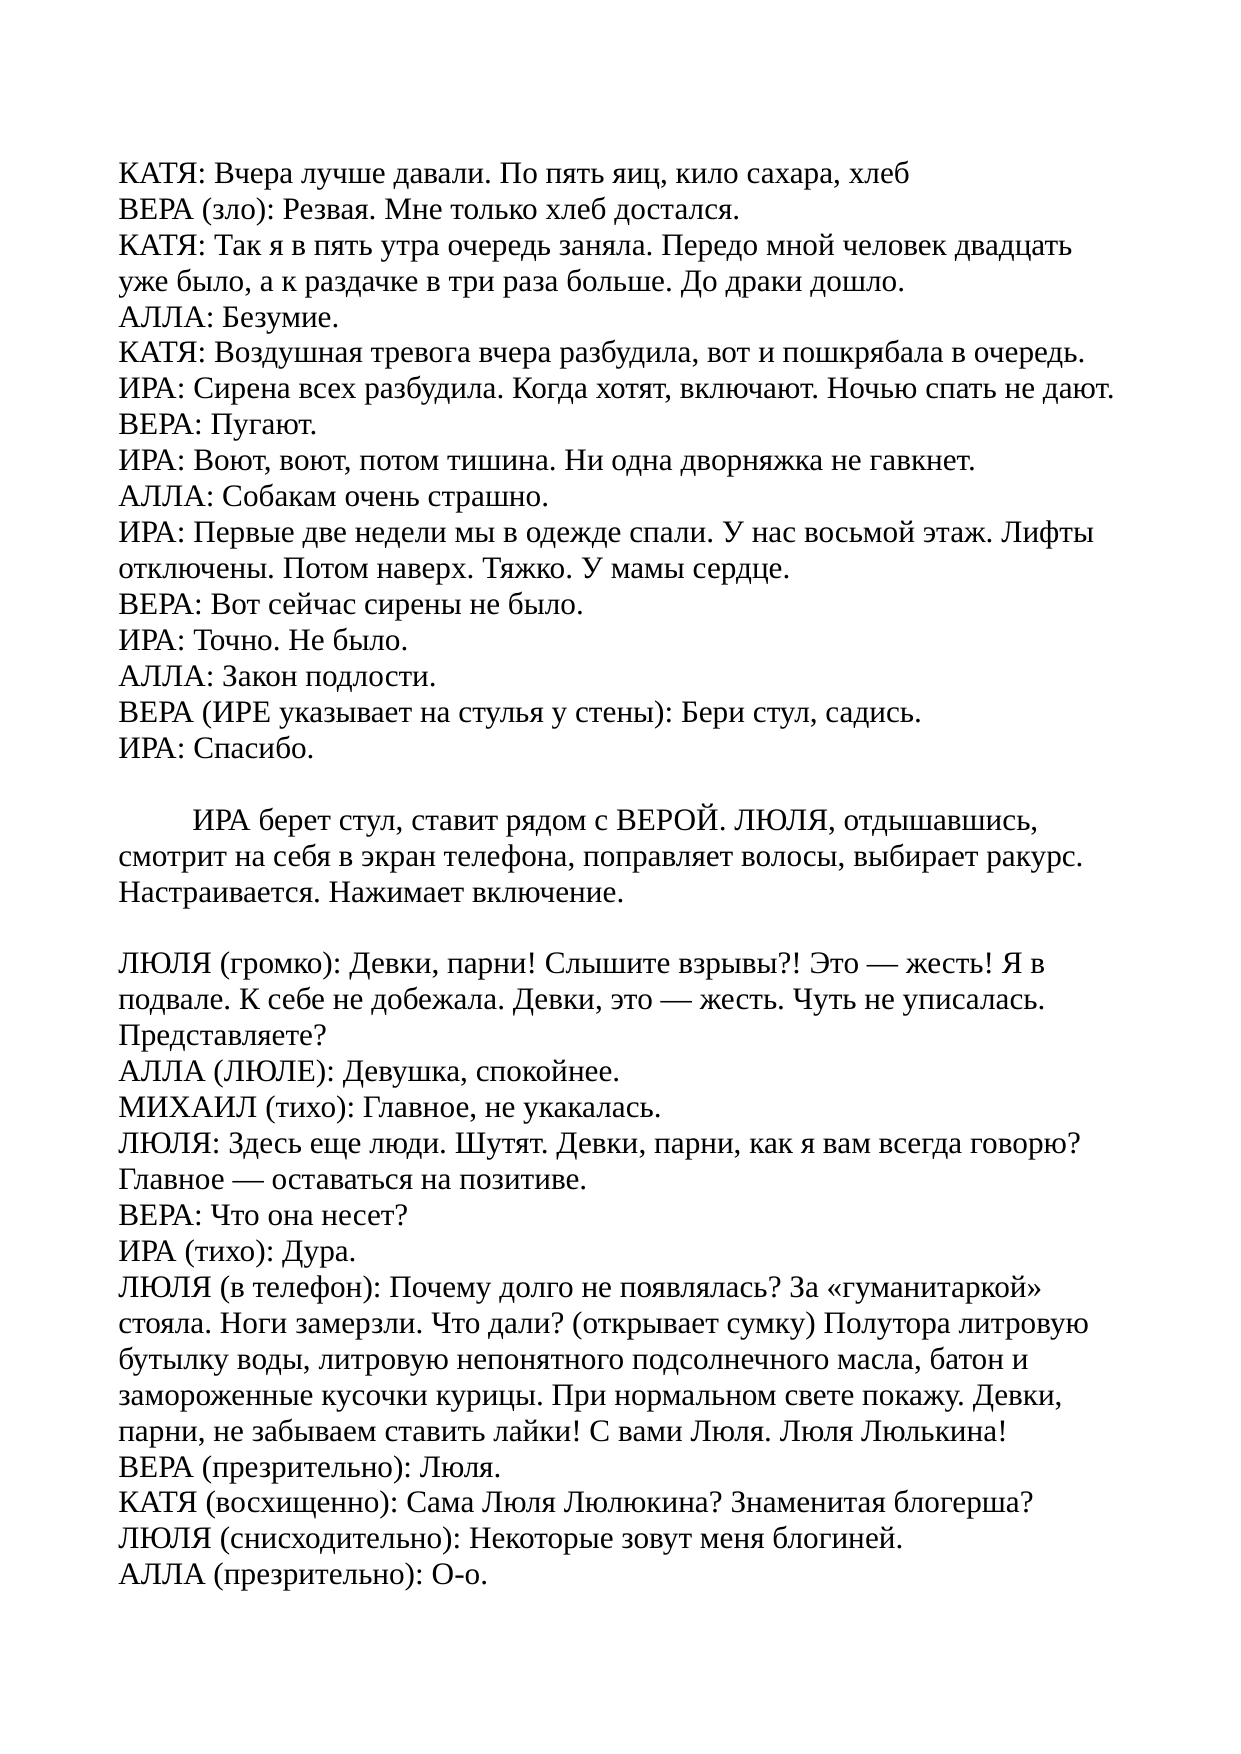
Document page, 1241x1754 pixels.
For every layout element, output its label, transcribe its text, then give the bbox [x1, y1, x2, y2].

text ВЕРА (зло): Резвая. Мне только хлеб достался. [118, 190, 1122, 226]
text ИРА: Точно. Не было. [118, 621, 1122, 657]
text АЛЛА (презрительно): О-о. [118, 1556, 1122, 1592]
text КАТЯ (восхищенно): Сама Люля Люлюкина? Знаменитая блогерша? [118, 1484, 1122, 1520]
text ЛЮЛЯ: Здесь еще люди. Шутят. Девки, парни, как я вам всегда говорю? Главное — оставаться на позитиве. [118, 1124, 1122, 1196]
text АЛЛА: Безумие. [118, 298, 1122, 334]
text ВЕРА: Пугают. [118, 406, 1122, 442]
text ИРА: Первые две недели мы в одежде спали. У нас восьмой этаж. Лифты отключены. Потом наверх. Тяжко. У мамы сердце. [118, 513, 1122, 585]
text ВЕРА (презрительно): Люля. [118, 1448, 1122, 1484]
text ВЕРА (ИРЕ указывает на стулья у стены): Бери стул, садись. [118, 693, 1122, 729]
text ЛЮЛЯ (громко): Девки, парни! Слышите взрывы?! Это — жесть! Я в подвале. К себе не добежала. Девки, это — жесть. Чуть не уписалась. Представляете? [118, 945, 1122, 1052]
text ИРА (тихо): Дура. [118, 1232, 1122, 1268]
text ИРА: Сирена всех разбудила. Когда хотят, включают. Ночью спать не дают. [118, 370, 1122, 406]
text АЛЛА (ЛЮЛЕ): Девушка, спокойнее. [118, 1052, 1122, 1088]
text ЛЮЛЯ (в телефон): Почему долго не появлялась? За «гуманитаркой» стояла. Ноги замерзли. Что дали? (открывает сумку) Полутора литровую бутылку воды, литровую непонятного подсолнечного масла, батон и замороженные кусочки курицы. При нормальном свете покажу. Девки, парни, не забываем ставить лайки! С вами Люля. Люля Люлькина! [118, 1268, 1122, 1448]
text КАТЯ: Так я в пять утра очередь заняла. Передо мной человек двадцать уже было, а к раздачке в три раза больше. До драки дошло. [118, 226, 1122, 298]
text ИРА берет стул, ставит рядом с ВЕРОЙ. ЛЮЛЯ, отдышавшись, смотрит на себя в экран телефона, поправляет волосы, выбирает ракурс. Настраивается. Нажимает включение. [118, 801, 1122, 909]
text ИРА: Воют, воют, потом тишина. Ни одна дворняжка не гавкнет. [118, 442, 1122, 477]
text ВЕРА: Что она несет? [118, 1196, 1122, 1232]
text МИХАИЛ (тихо): Главное, не укакалась. [118, 1088, 1122, 1124]
text КАТЯ: Вчера лучше давали. По пять яиц, кило сахара, хлеб [118, 154, 1122, 190]
text КАТЯ: Воздушная тревога вчера разбудила, вот и пошкрябала в очередь. [118, 334, 1122, 370]
text ЛЮЛЯ (снисходительно): Некоторые зовут меня блогиней. [118, 1520, 1122, 1556]
text АЛЛА: Собакам очень страшно. [118, 477, 1122, 513]
text ВЕРА: Вот сейчас сирены не было. [118, 585, 1122, 621]
text АЛЛА: Закон подлости. [118, 657, 1122, 693]
text ИРА: Спасибо. [118, 729, 1122, 765]
